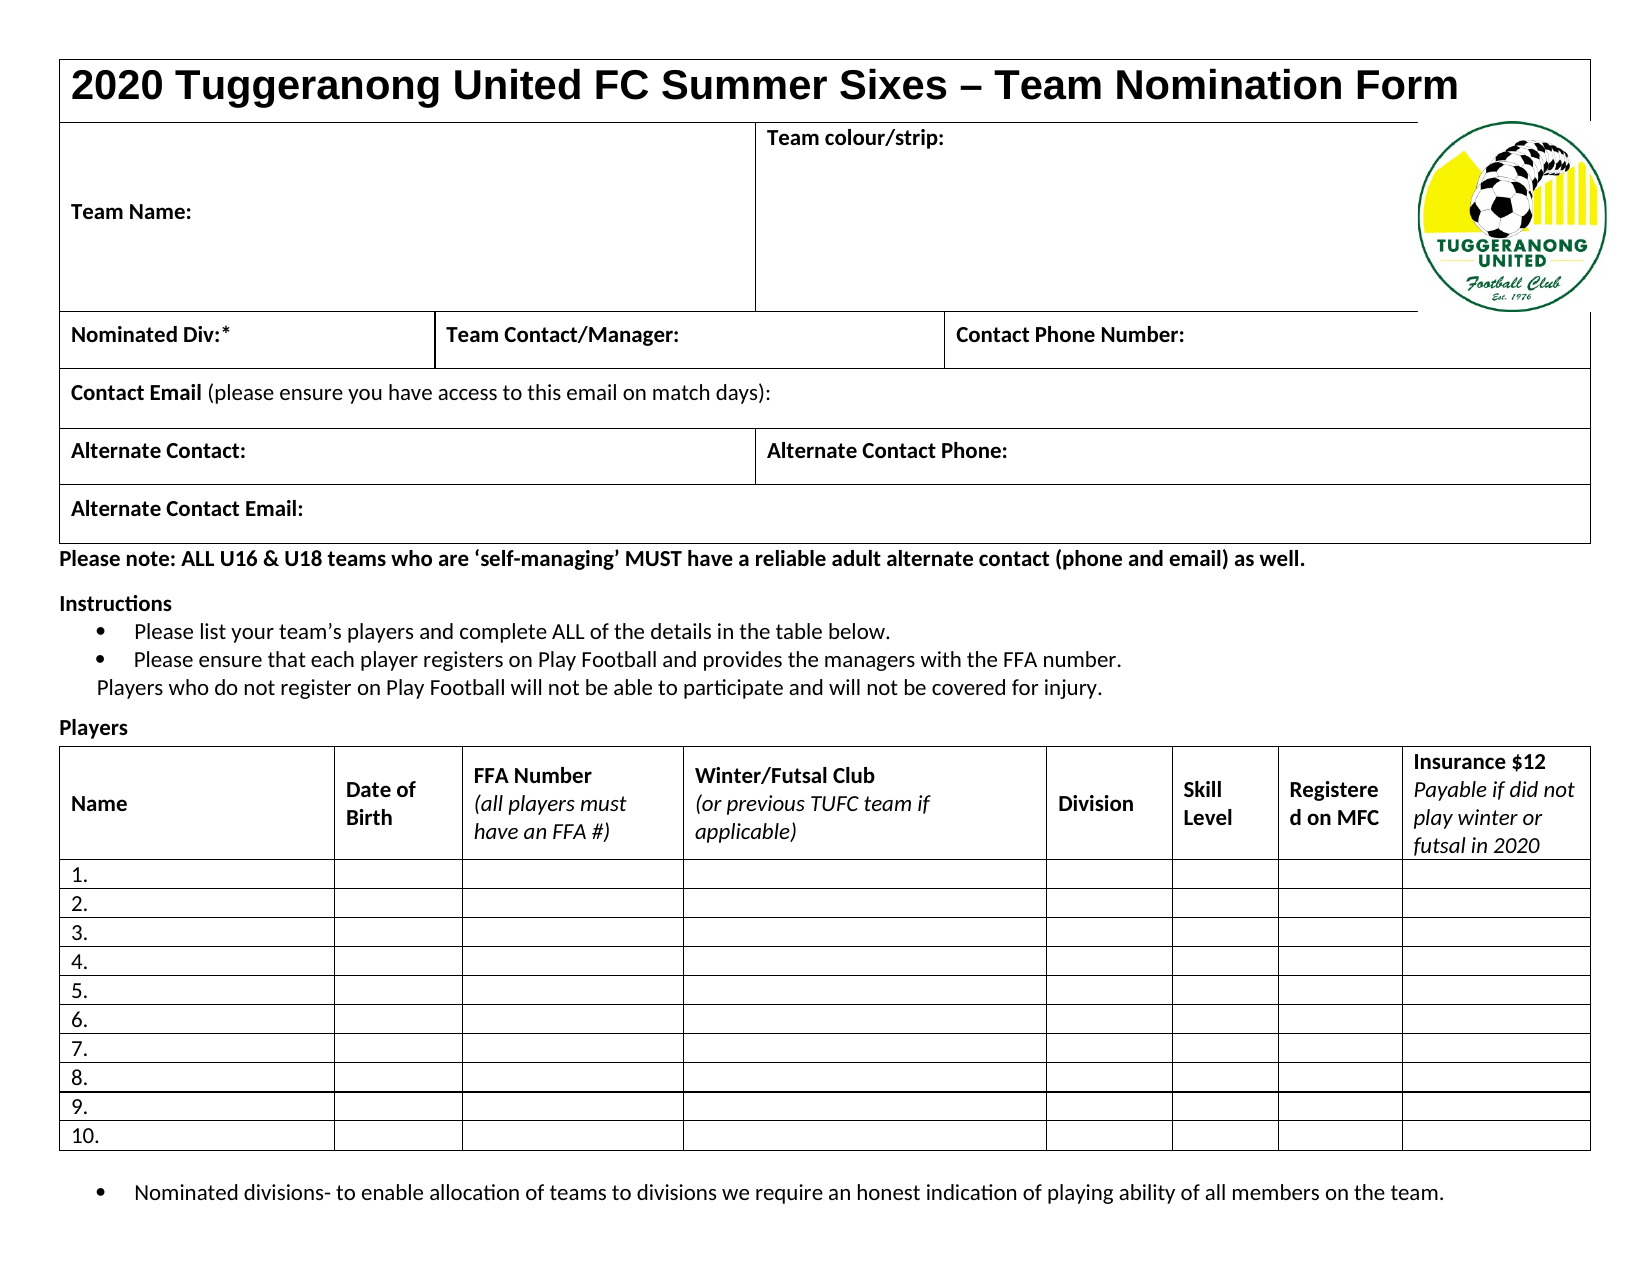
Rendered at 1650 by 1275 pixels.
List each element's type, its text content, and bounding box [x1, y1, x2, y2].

table_cell [684, 976, 1046, 1004]
table_cell [1173, 889, 1278, 917]
table_cell [1403, 918, 1590, 946]
table_cell [1173, 976, 1278, 1004]
table_cell [1403, 947, 1590, 975]
table_cell [1173, 1093, 1278, 1120]
table_cell [335, 860, 462, 888]
table_cell [1173, 918, 1278, 946]
table_cell [463, 1034, 683, 1062]
table_cell Nominated Div:* [60, 312, 434, 368]
table_cell [1047, 947, 1172, 975]
table_cell [684, 1034, 1046, 1062]
table_cell [1279, 947, 1402, 975]
table_cell [1047, 860, 1172, 888]
picture [1417, 121, 1607, 312]
table_cell 10. [60, 1121, 334, 1149]
table_cell [1173, 947, 1278, 975]
table_cell [463, 1093, 683, 1120]
table_cell [1047, 1005, 1172, 1033]
table_cell [335, 1063, 462, 1091]
table_cell 2. [60, 889, 334, 917]
table_cell [335, 1093, 462, 1120]
table_cell [1279, 1063, 1402, 1091]
text Players [59, 713, 1591, 742]
table_cell Team Name: [60, 123, 755, 311]
table_cell [1047, 1034, 1172, 1062]
table_header 2020 Tuggeranong United FC Summer Sixes – Team Nomination Form [60, 60, 1590, 122]
table_cell [1173, 1121, 1278, 1149]
table_cell Team colour/strip: [756, 123, 1417, 311]
table_cell [1047, 918, 1172, 946]
table_cell [335, 976, 462, 1004]
table_cell [335, 947, 462, 975]
table_cell [335, 918, 462, 946]
table_cell [684, 1005, 1046, 1033]
text Please note: ALL U16 & U18 teams who are ‘self-managing’ MUST have a reliable adult alternate contact (phone and email) as well. [59, 544, 1591, 572]
table_cell [1173, 1034, 1278, 1062]
table_header FFA Number (all players must have an FFA #) [463, 747, 683, 859]
text Instructions [59, 589, 1591, 617]
table_header Winter/Futsal Club (or previous TUFC team if applicable) [684, 747, 1046, 859]
table_header Skill Level [1173, 747, 1278, 859]
table_cell [335, 889, 462, 917]
table_cell [684, 1093, 1046, 1120]
table_cell [1047, 1121, 1172, 1149]
table_cell [463, 860, 683, 888]
table_cell [463, 947, 683, 975]
table_cell 7. [60, 1034, 334, 1062]
table_cell [1403, 1034, 1590, 1062]
table_cell [1047, 889, 1172, 917]
list Please ensure that each player registers on Play Football and provides the managers with the FFA number. [96, 645, 1591, 673]
table_cell [1279, 918, 1402, 946]
table_cell [684, 889, 1046, 917]
table_cell [463, 1063, 683, 1091]
table_cell [463, 889, 683, 917]
table_cell [684, 918, 1046, 946]
table_cell Alternate Contact Phone: [756, 429, 1590, 484]
table_cell 9. [60, 1093, 334, 1120]
table_cell [1403, 1093, 1590, 1120]
text Players who do not register on Play Football will not be able to participate and will not be covered for injury. [97, 673, 1591, 701]
table_cell [1279, 1121, 1402, 1149]
table_cell Alternate Contact Email: [60, 485, 1590, 543]
table_cell 5. [60, 976, 334, 1004]
table_cell Team Contact/Manager: [436, 312, 944, 368]
table_cell 8. [60, 1063, 334, 1091]
table_header Registered on MFC [1279, 747, 1402, 859]
table_cell [1279, 1093, 1402, 1120]
table_cell [1047, 976, 1172, 1004]
table_cell [1279, 1005, 1402, 1033]
table_cell [1403, 1005, 1590, 1033]
table_cell [1403, 860, 1590, 888]
table_cell Alternate Contact: [60, 429, 755, 484]
table_cell 1. [60, 860, 334, 888]
table_cell [463, 1005, 683, 1033]
table_cell [684, 947, 1046, 975]
table_cell [463, 976, 683, 1004]
table_cell [684, 860, 1046, 888]
table_header Date of Birth [335, 747, 462, 859]
table_cell [1279, 1034, 1402, 1062]
table_cell 3. [60, 918, 334, 946]
table_cell Contact Phone Number: [945, 312, 1590, 368]
table_header Name [60, 747, 334, 859]
table_cell [1047, 1063, 1172, 1091]
table_cell [1403, 976, 1590, 1004]
table_cell [1279, 860, 1402, 888]
table_cell [1279, 976, 1402, 1004]
list Please list your team’s players and complete ALL of the details in the table below. [97, 617, 1591, 645]
table_cell Contact Email (please ensure you have access to this email on match days): [60, 369, 1590, 428]
table_header Division [1047, 747, 1172, 859]
table_cell [684, 1121, 1046, 1149]
table_cell [463, 1121, 683, 1149]
table_cell 6. [60, 1005, 334, 1033]
table_cell [1173, 1063, 1278, 1091]
table_cell [335, 1121, 462, 1149]
table_cell [1173, 860, 1278, 888]
list Nominated divisions- to enable allocation of teams to divisions we require an honest indication of playing ability of all members on the team. [97, 1178, 1591, 1207]
table_header Insurance $12 Payable if did not play winter or futsal in 2020 [1403, 747, 1590, 859]
table_cell [1403, 889, 1590, 917]
table_cell [684, 1063, 1046, 1091]
table_cell [463, 918, 683, 946]
table_cell [1047, 1093, 1172, 1120]
table_cell [335, 1005, 462, 1033]
table_cell [1403, 1063, 1590, 1091]
table_cell [335, 1034, 462, 1062]
table_cell [1279, 889, 1402, 917]
table_cell [1173, 1005, 1278, 1033]
table_cell 4. [60, 947, 334, 975]
table_cell [1403, 1121, 1590, 1149]
